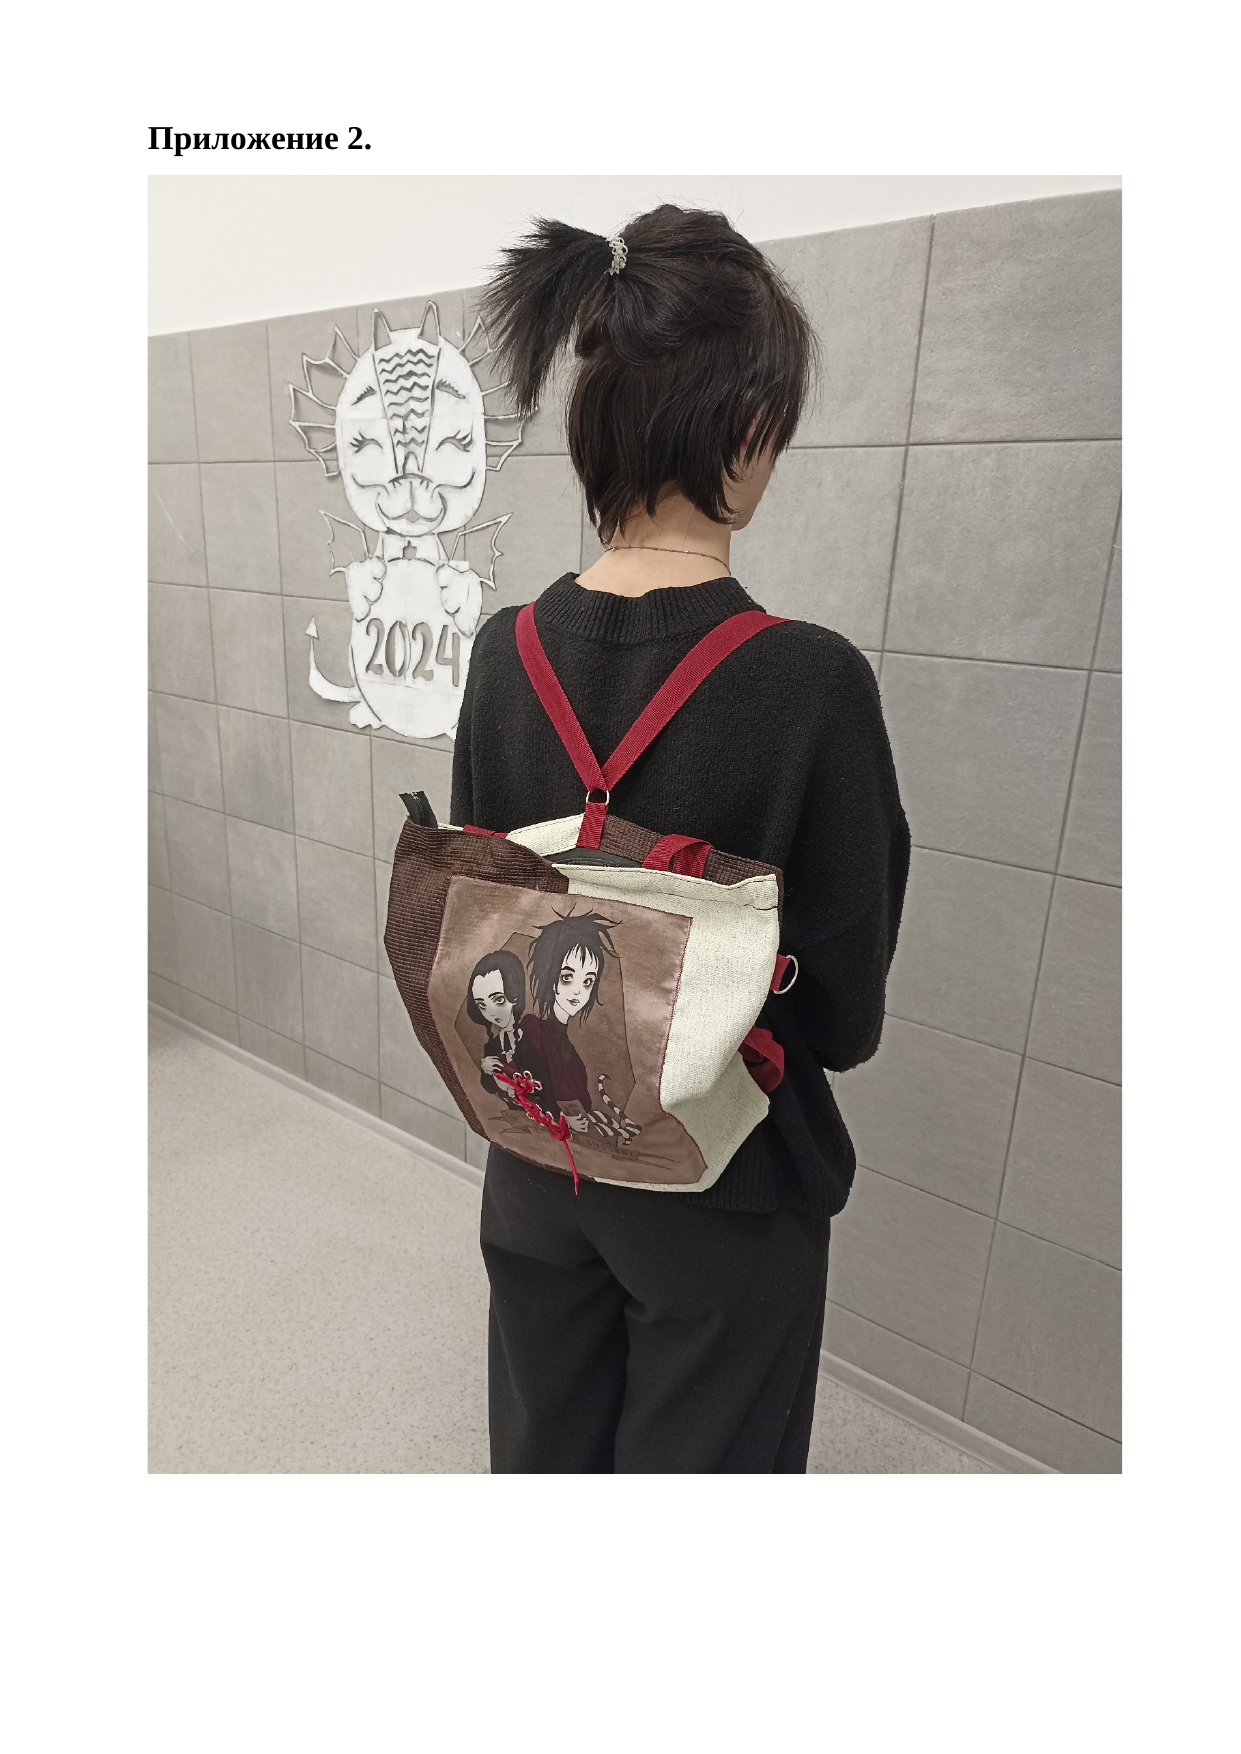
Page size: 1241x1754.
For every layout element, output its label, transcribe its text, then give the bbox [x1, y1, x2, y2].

text Приложение 2. [148, 118, 1122, 156]
picture [147, 175, 1123, 1474]
